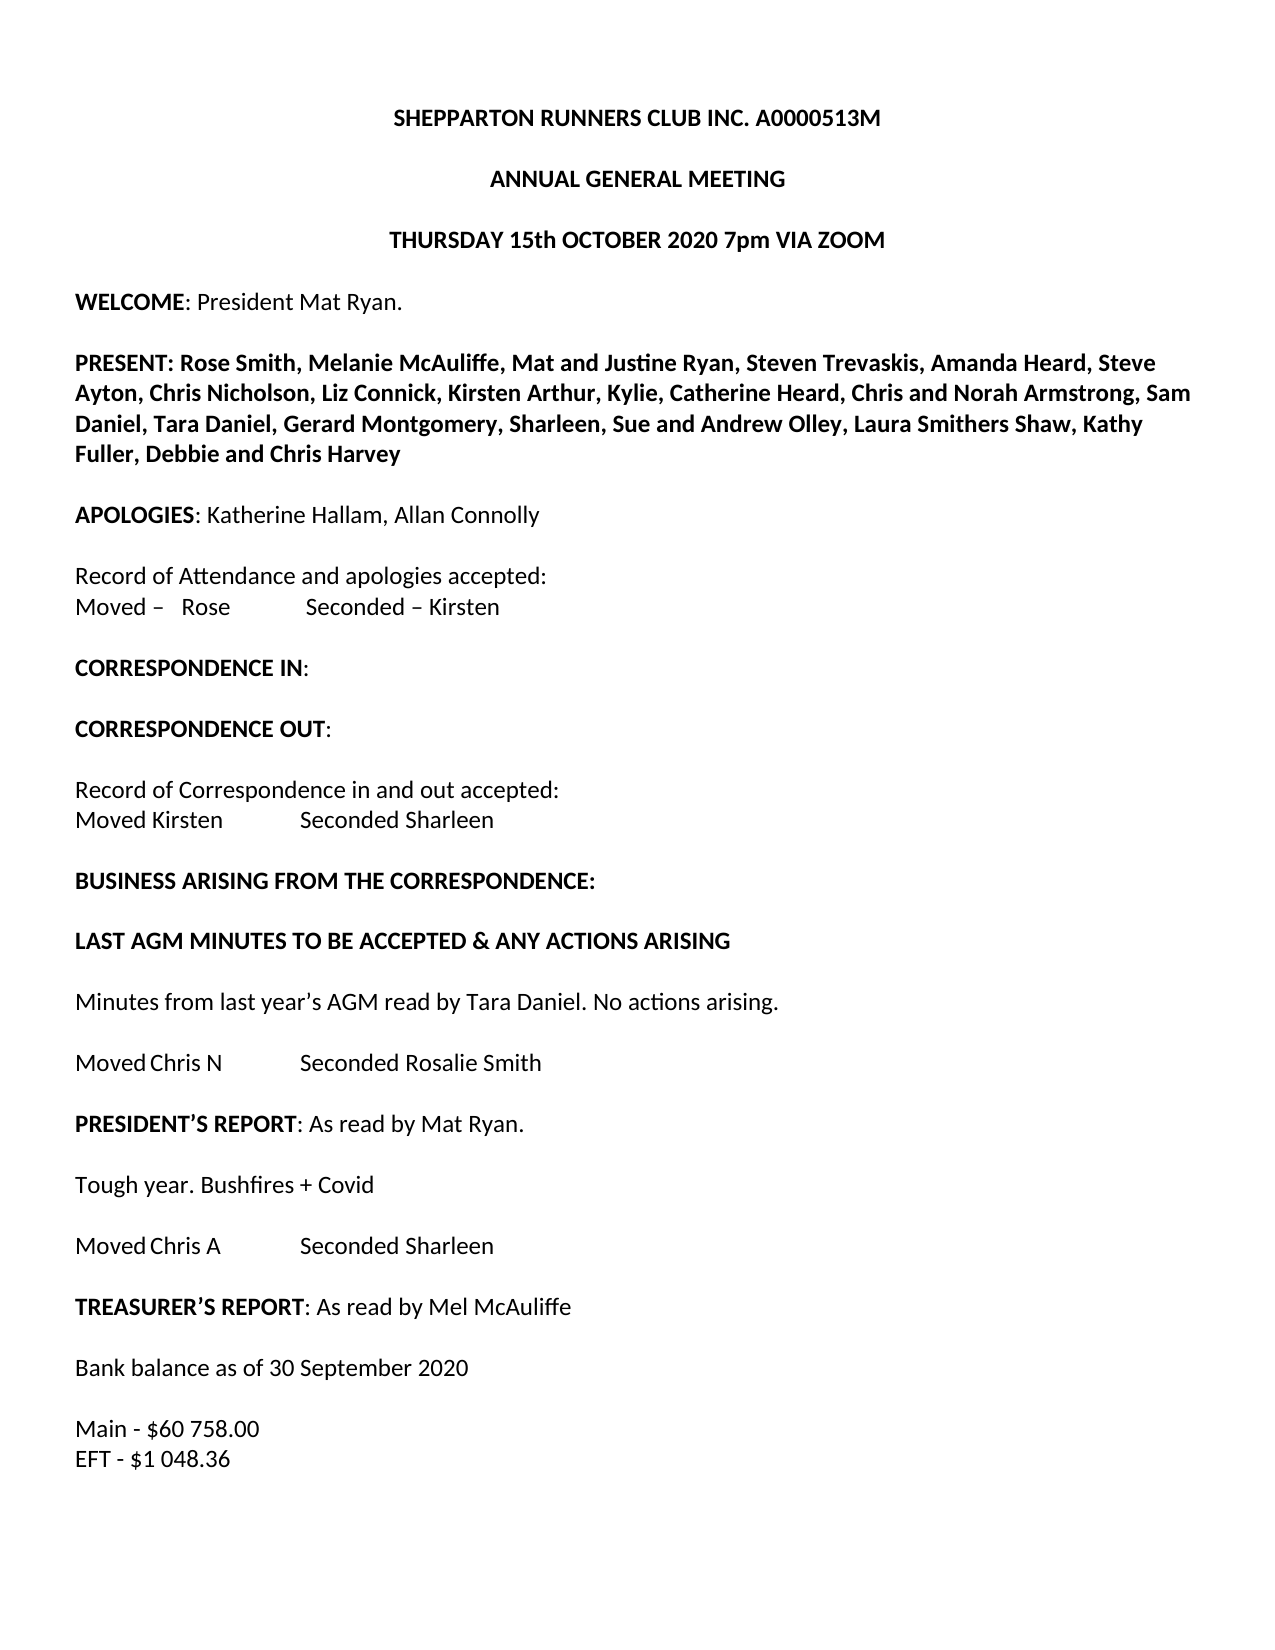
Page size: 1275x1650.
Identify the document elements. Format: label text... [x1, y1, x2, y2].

text CORRESPONDENCE OUT: [75, 713, 1200, 743]
text Moved – Rose Seconded – Kirsten [75, 591, 1200, 621]
text Moved Chris A Seconded Sharleen [75, 1230, 1200, 1261]
text Moved Kirsten Seconded Sharleen [75, 804, 1200, 835]
text PRESENT: Rose Smith, Melanie McAuliffe, Mat and Justine Ryan, Steven Trevaskis, Amanda Heard, Steve Ayton, Chris Nicholson, Liz Connick, Kirsten Arthur, Kylie, Catherine Heard, Chris and Norah Armstrong, Sam Daniel, Tara Daniel, Gerard Montgomery, Sharleen, Sue and Andrew Olley, Laura Smithers Shaw, Kathy Fuller, Debbie and Chris Harvey [75, 347, 1200, 469]
text Minutes from last year’s AGM read by Tara Daniel. No actions arising. [75, 986, 1200, 1016]
text ANNUAL GENERAL MEETING [75, 163, 1200, 194]
text BUSINESS ARISING FROM THE CORRESPONDENCE: [75, 866, 1200, 896]
text CORRESPONDENCE IN: [75, 652, 1200, 682]
text Bank balance as of 30 September 2020 [75, 1352, 1200, 1383]
text Record of Attendance and apologies accepted: [75, 560, 1200, 591]
text Record of Correspondence in and out accepted: [75, 774, 1200, 804]
text Tough year. Bushfires + Covid [75, 1169, 1200, 1199]
text EFT - $1 048.36 [75, 1444, 1200, 1474]
text WELCOME: President Mat Ryan. [75, 286, 1200, 316]
text APOLOGIES: Katherine Hallam, Allan Connolly [75, 499, 1200, 530]
text THURSDAY 15th OCTOBER 2020 7pm VIA ZOOM [75, 224, 1200, 255]
text SHEPPARTON RUNNERS CLUB INC. A0000513M [75, 102, 1200, 133]
text TREASURER’S REPORT: As read by Mel McAuliffe [75, 1291, 1200, 1322]
text PRESIDENT’S REPORT: As read by Mat Ryan. [75, 1108, 1200, 1138]
text Main - $60 758.00 [75, 1413, 1200, 1444]
text Moved Chris N Seconded Rosalie Smith [75, 1047, 1200, 1077]
text LAST AGM MINUTES TO BE ACCEPTED & ANY ACTIONS ARISING [75, 925, 1200, 955]
